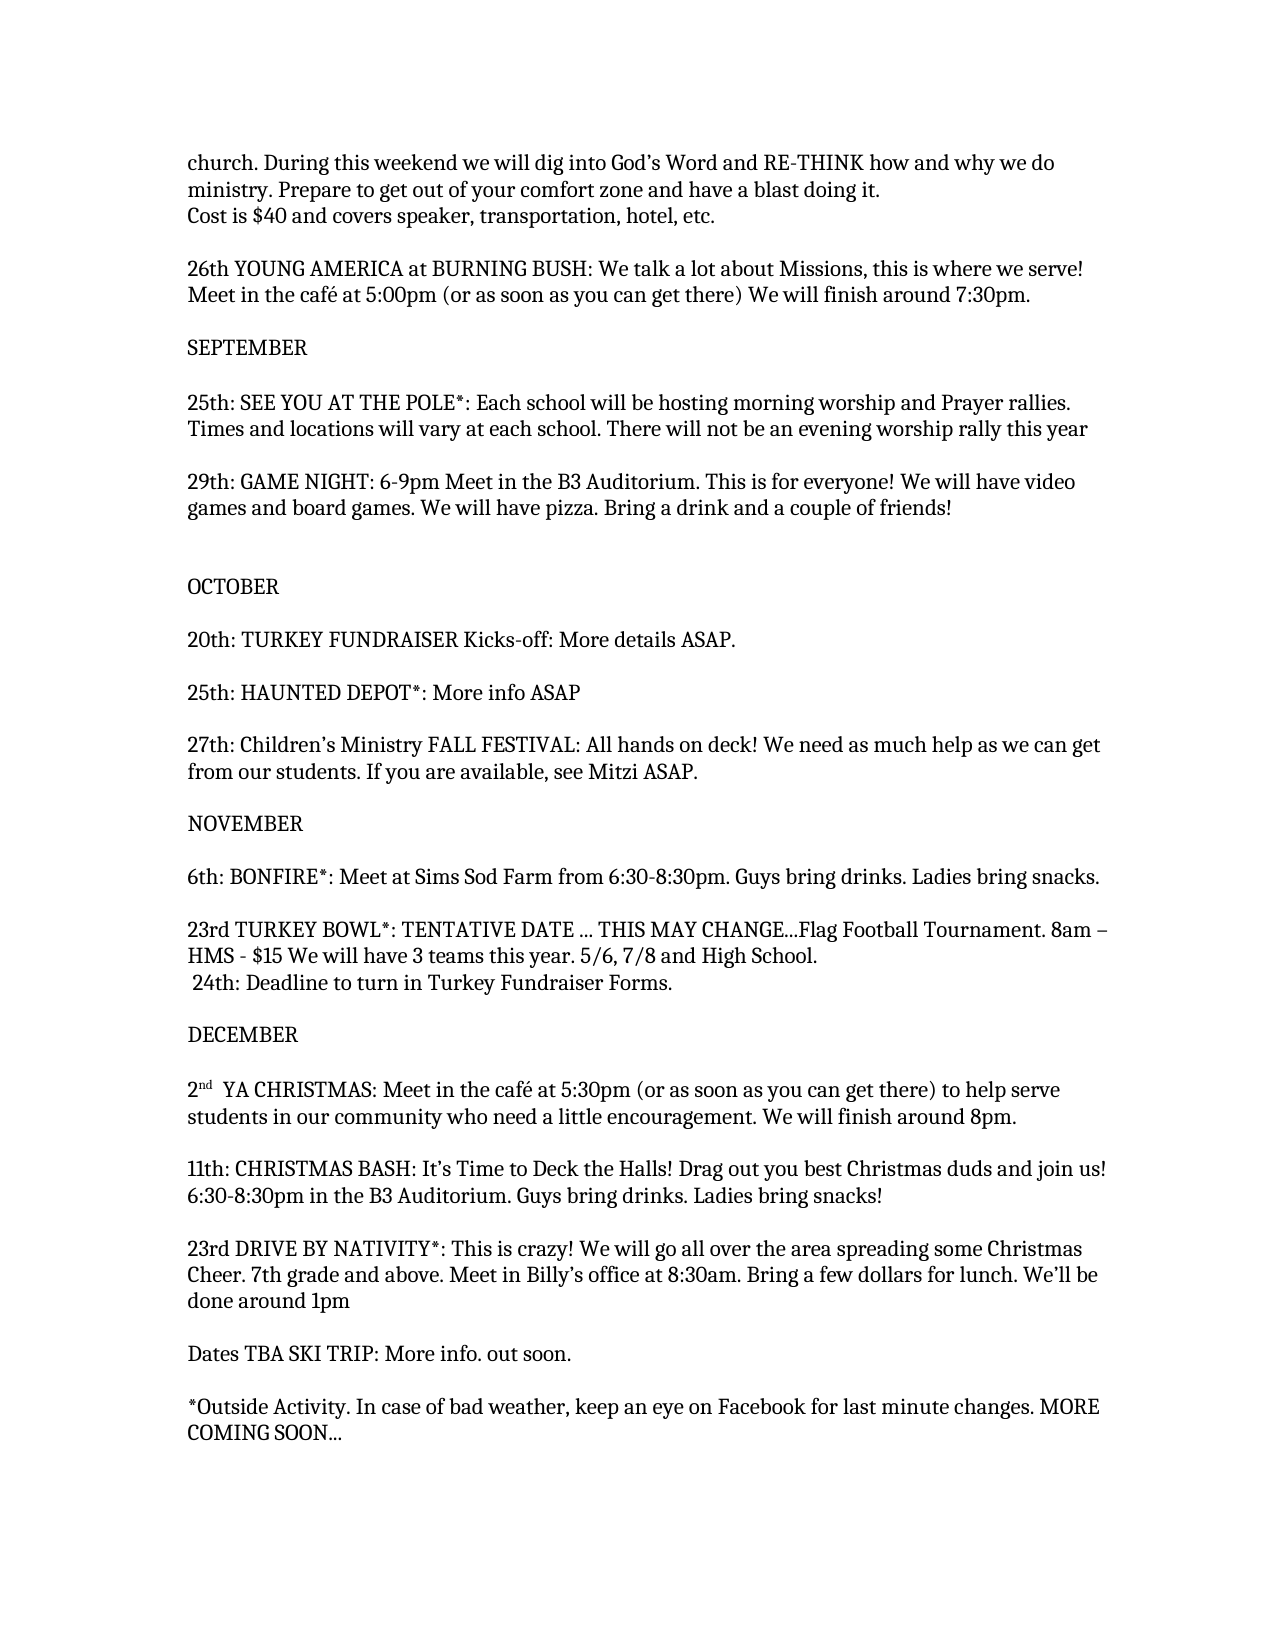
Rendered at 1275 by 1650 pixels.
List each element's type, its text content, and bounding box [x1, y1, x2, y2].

text OCTOBER 20th: TURKEY FUNDRAISER Kicks-off: More details ASAP. [187, 574, 1125, 653]
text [187, 150, 1125, 203]
text SEPTEMBER [187, 334, 1125, 389]
text 25th: SEE YOU AT THE POLE*: Each school will be hosting morning worship and Prayer rallies. Times and locations will vary at each school. There will not be an evening worship rally this year [187, 389, 1125, 442]
text 11th: CHRISTMAS BASH: It’s Time to Deck the Halls! Drag out you best Christmas duds and join us! 6:30-8:30pm in the B3 Auditorium. Guys bring drinks. Ladies bring snacks! [187, 1156, 1125, 1209]
text 2nd YA CHRISTMAS: Meet in the café at 5:30pm (or as soon as you can get there) to help serve students in our community who need a little encouragement. We will finish around 8pm. [187, 1077, 1125, 1130]
text 27th: Children’s Ministry FALL FESTIVAL: All hands on deck! We need as much help as we can get from our students. If you are available, see Mitzi ASAP. [187, 732, 1125, 785]
text *Outside Activity. In case of bad weather, keep an eye on Facebook for last minute changes. MORE COMING SOON... [187, 1393, 1125, 1446]
text 23rd DRIVE BY NATIVITY*: This is crazy! We will go all over the area spreading some Christmas Cheer. 7th grade and above. Meet in Billy’s office at 8:30am. Bring a few dollars for lunch. We’ll be done around 1pm [187, 1235, 1125, 1314]
text 29th: GAME NIGHT: 6-9pm Meet in the B3 Auditorium. This is for everyone! We will have video games and board games. We will have pizza. Bring a drink and a couple of friends! [187, 469, 1125, 521]
text 23rd TURKEY BOWL*: TENTATIVE DATE ... THIS MAY CHANGE...Flag Football Tournament. 8am – HMS - $15 We will have 3 teams this year. 5/6, 7/8 and High School. 24th: Deadline to turn in Turkey Fundraiser Forms. [187, 917, 1125, 996]
text DECEMBER [187, 1022, 1125, 1077]
text Dates TBA SKI TRIP: More info. out soon. [187, 1341, 1125, 1367]
text NOVEMBER 6th: BONFIRE*: Meet at Sims Sod Farm from 6:30-8:30pm. Guys bring drinks. Ladies bring snacks. [187, 811, 1125, 890]
text 26th YOUNG AMERICA at BURNING BUSH: We talk a lot about Missions, this is where we serve! Meet in the café at 5:00pm (or as soon as you can get there) We will finish around 7:30pm. [187, 255, 1125, 308]
text 25th: HAUNTED DEPOT*: More info ASAP [187, 679, 1125, 706]
text Cost is $40 and covers speaker, transportation, hotel, etc. [187, 203, 1125, 229]
